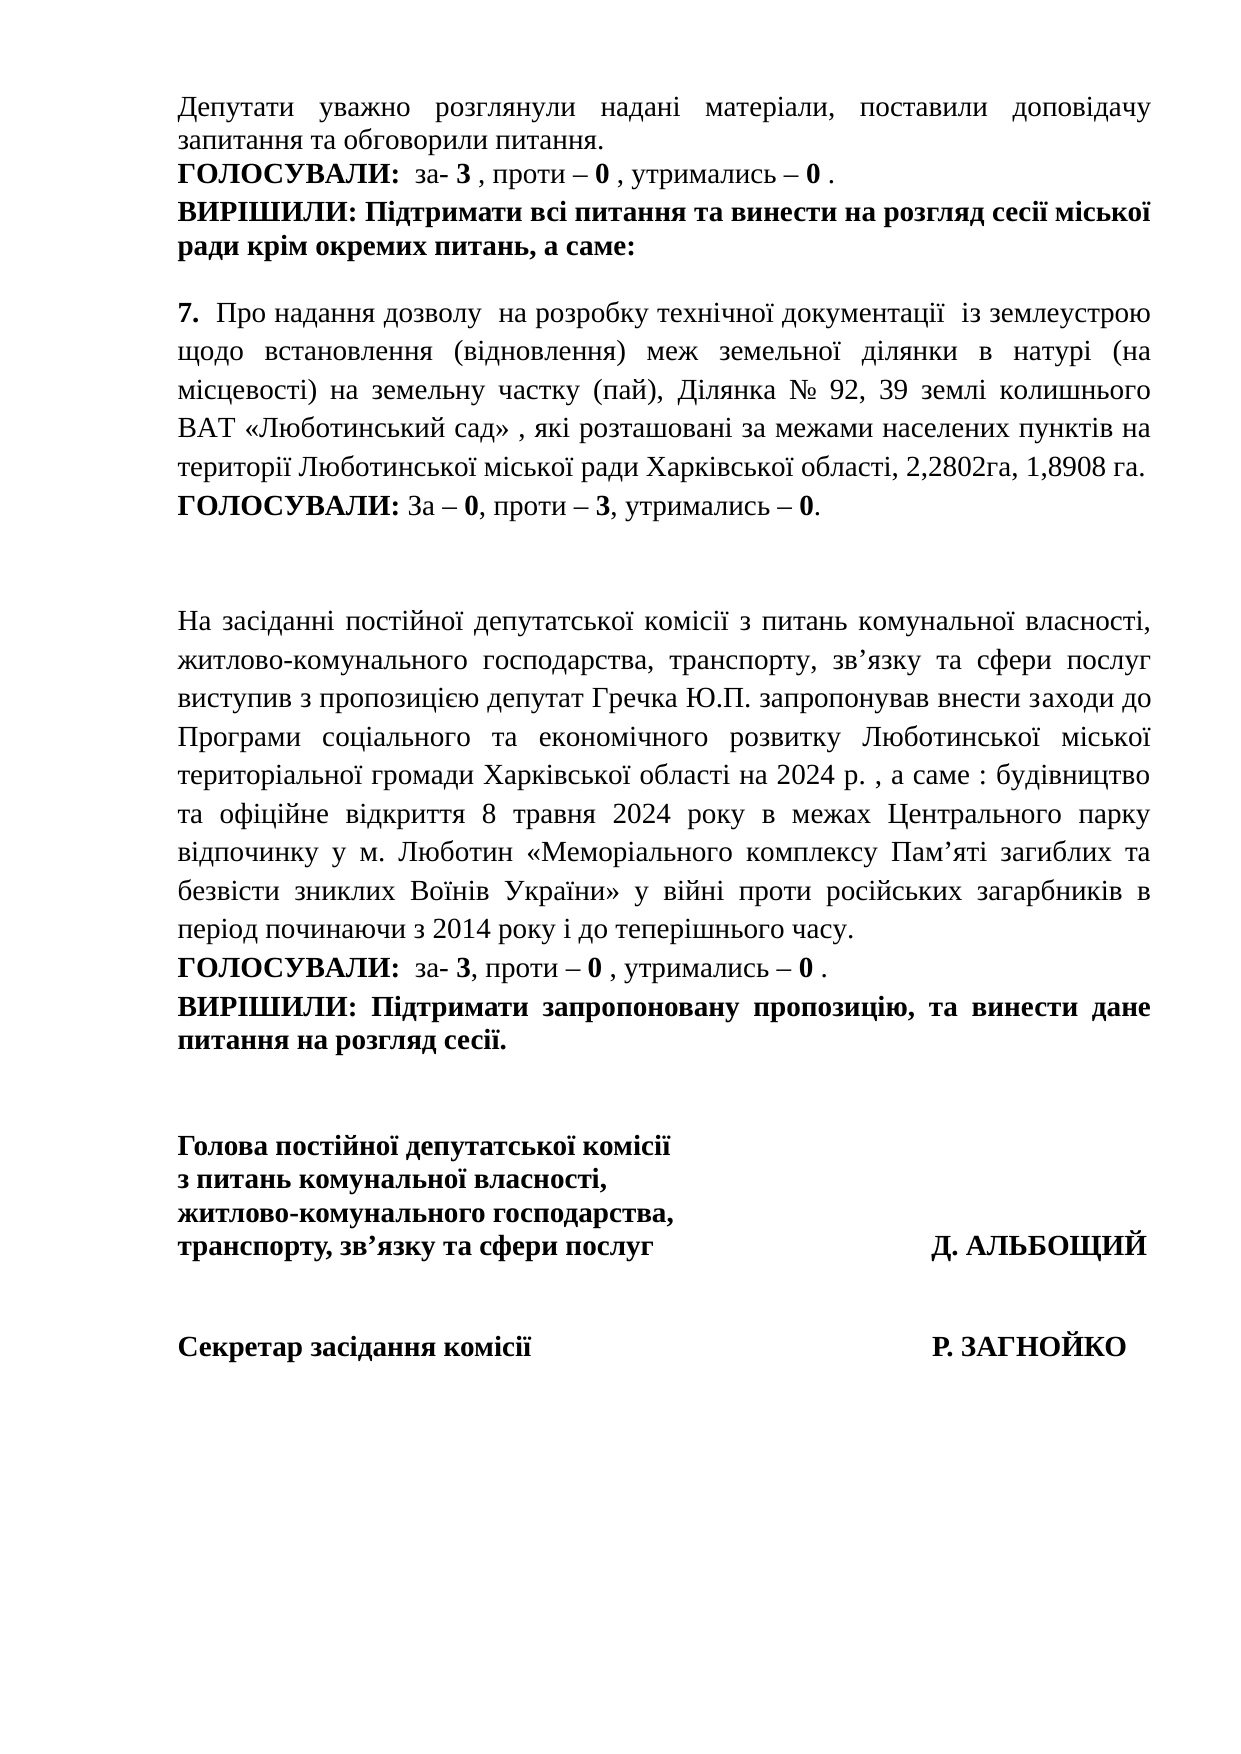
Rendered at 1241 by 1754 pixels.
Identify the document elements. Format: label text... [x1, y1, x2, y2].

text 7. Про надання дозволу на розробку технічної документації із землеустрою щодо встановлення (відновлення) меж земельної ділянки в натурі (на місцевості) на земельну частку (пай), Ділянка № 92, 39 землі колишнього ВАТ «Люботинський сад» , які розташовані за межами населених пунктів на території Люботинської міської ради Харківської області, 2,2802га, 1,8908 га. [177, 295, 1152, 483]
text ГОЛОСУВАЛИ: За – 0, проти – 3, утримались – 0. [177, 488, 1152, 521]
text транспорту, зв’язку та сфери послуг Д. АЛЬБОЩИЙ [177, 1228, 1152, 1262]
text житлово-комунального господарства, [177, 1195, 1152, 1228]
text ВИРІШИЛИ: Підтримати запропоновану пропозицію, та винести дане питання на розгляд сесії. [177, 989, 1152, 1056]
text Секретар засідання комісії Р. ЗАГНОЙКО [177, 1329, 1152, 1363]
text Голова постійної депутатської комісії [177, 1128, 1152, 1161]
text Депутати уважно розглянули надані матеріали, поставили доповідачу запитання та обговорили питання. [177, 89, 1152, 156]
text з питань комунальної власності, [177, 1161, 1152, 1195]
text ГОЛОСУВАЛИ: за- 3, проти – 0 , утримались – 0 . [177, 950, 1152, 984]
text ВИРІШИЛИ: Підтримати всі питання та винести на розгляд сесії міської ради крім окремих питань, а саме: [177, 194, 1152, 261]
text ГОЛОСУВАЛИ: за- 3 , проти – 0 , утримались – 0 . [177, 156, 1152, 189]
text На засіданні постійної депутатської комісії з питань комунальної власності, житлово-комунального господарства, транспорту, зв’язку та сфери послуг виступив з пропозицією депутат Гречка Ю.П. запропонував внести заходи до Програми соціального та економічного розвитку Люботинської міської територіальної громади Харківської області на 2024 р. , а саме : будівництво та офіційне відкриття 8 травня 2024 року в межах Центрального парку відпочинку у м. Люботин «Меморіального комплексу Пам’яті загиблих та безвісти зниклих Воїнів України» у війні проти російських загарбників в період починаючи з 2014 року і до теперішнього часу. [177, 603, 1152, 945]
